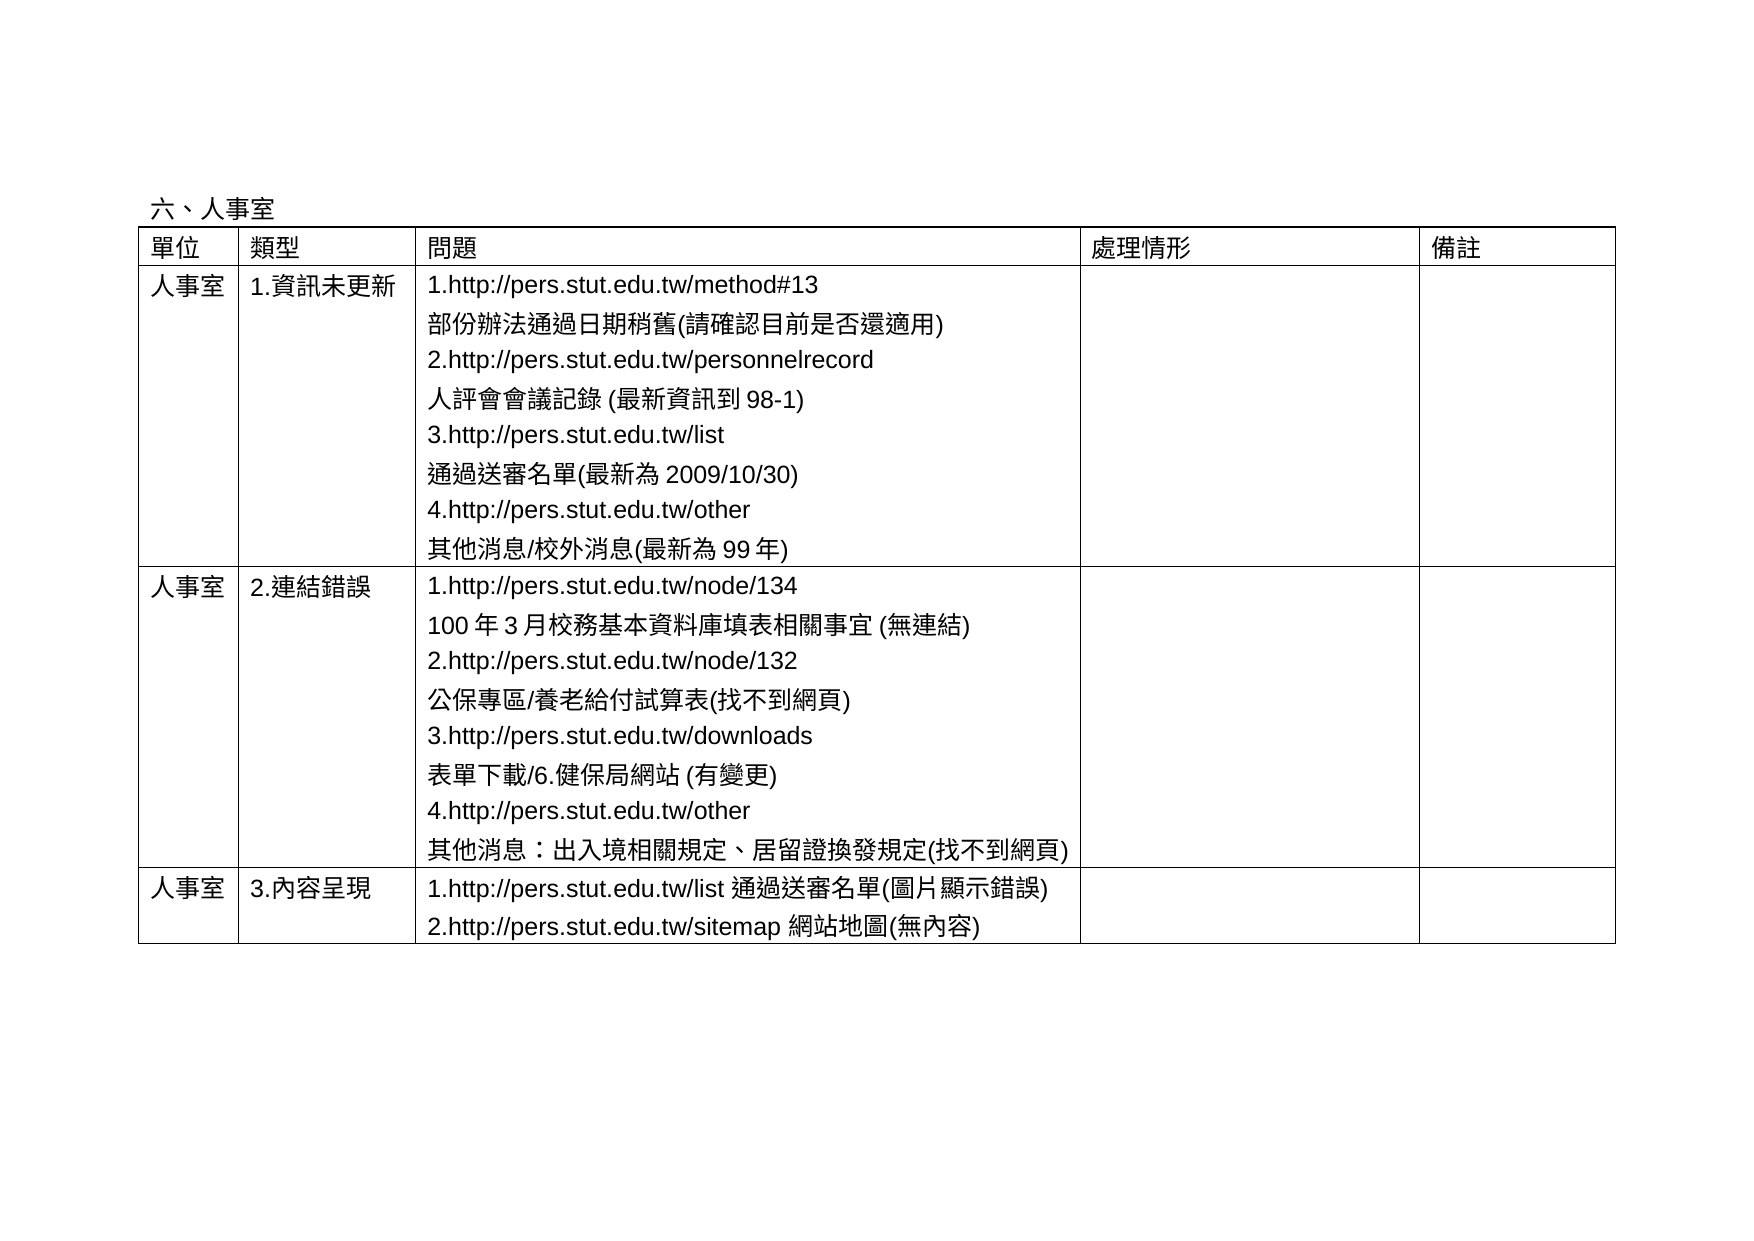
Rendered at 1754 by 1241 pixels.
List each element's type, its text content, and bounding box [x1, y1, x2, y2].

table_cell 人事室 [139, 266, 238, 566]
table_cell 1.資訊未更新 [239, 266, 415, 566]
table_cell 人事室 [139, 868, 238, 943]
table_cell [1420, 868, 1615, 943]
table_cell [1081, 266, 1419, 566]
table_cell 1.http://pers.stut.edu.tw/node/134 100年3月校務基本資料庫填表相關事宜 (無連結) 2.http://pers.stut.edu.tw/node/132 公保專區/養老給付試算表(找不到網頁) 3.http://pers.stut.edu.tw/downloads 表單下載/6.健保局網站 (有變更) 4.http://pers.stut.edu.tw/other 其他消息：出入境相關規定、居留證換發規定(找不到網頁) [416, 567, 1080, 867]
table_header 單位 [139, 228, 238, 265]
table_header 處理情形 [1081, 228, 1419, 265]
table_cell 2.連結錯誤 [239, 567, 415, 867]
table_cell [1081, 567, 1419, 867]
table_cell 3.內容呈現 [239, 868, 415, 943]
table_header 備註 [1420, 228, 1615, 265]
table_header 類型 [239, 228, 415, 265]
table_cell 1.http://pers.stut.edu.tw/method#13 部份辦法通過日期稍舊(請確認目前是否還適用) 2.http://pers.stut.edu.tw/personnelrecord 人評會會議記錄 (最新資訊到98-1) 3.http://pers.stut.edu.tw/list 通過送審名單(最新為2009/10/30) 4.http://pers.stut.edu.tw/other 其他消息/校外消息(最新為99年) [416, 266, 1080, 566]
text 六、人事室 [150, 189, 1604, 226]
table_header 問題 [416, 228, 1080, 265]
table_cell 1.http://pers.stut.edu.tw/list 通過送審名單(圖片顯示錯誤) 2.http://pers.stut.edu.tw/sitemap 網站地圖(無內容) [416, 868, 1080, 943]
table_cell 人事室 [139, 567, 238, 867]
table_cell [1420, 567, 1615, 867]
table_cell [1081, 868, 1419, 943]
table_cell [1420, 266, 1615, 566]
